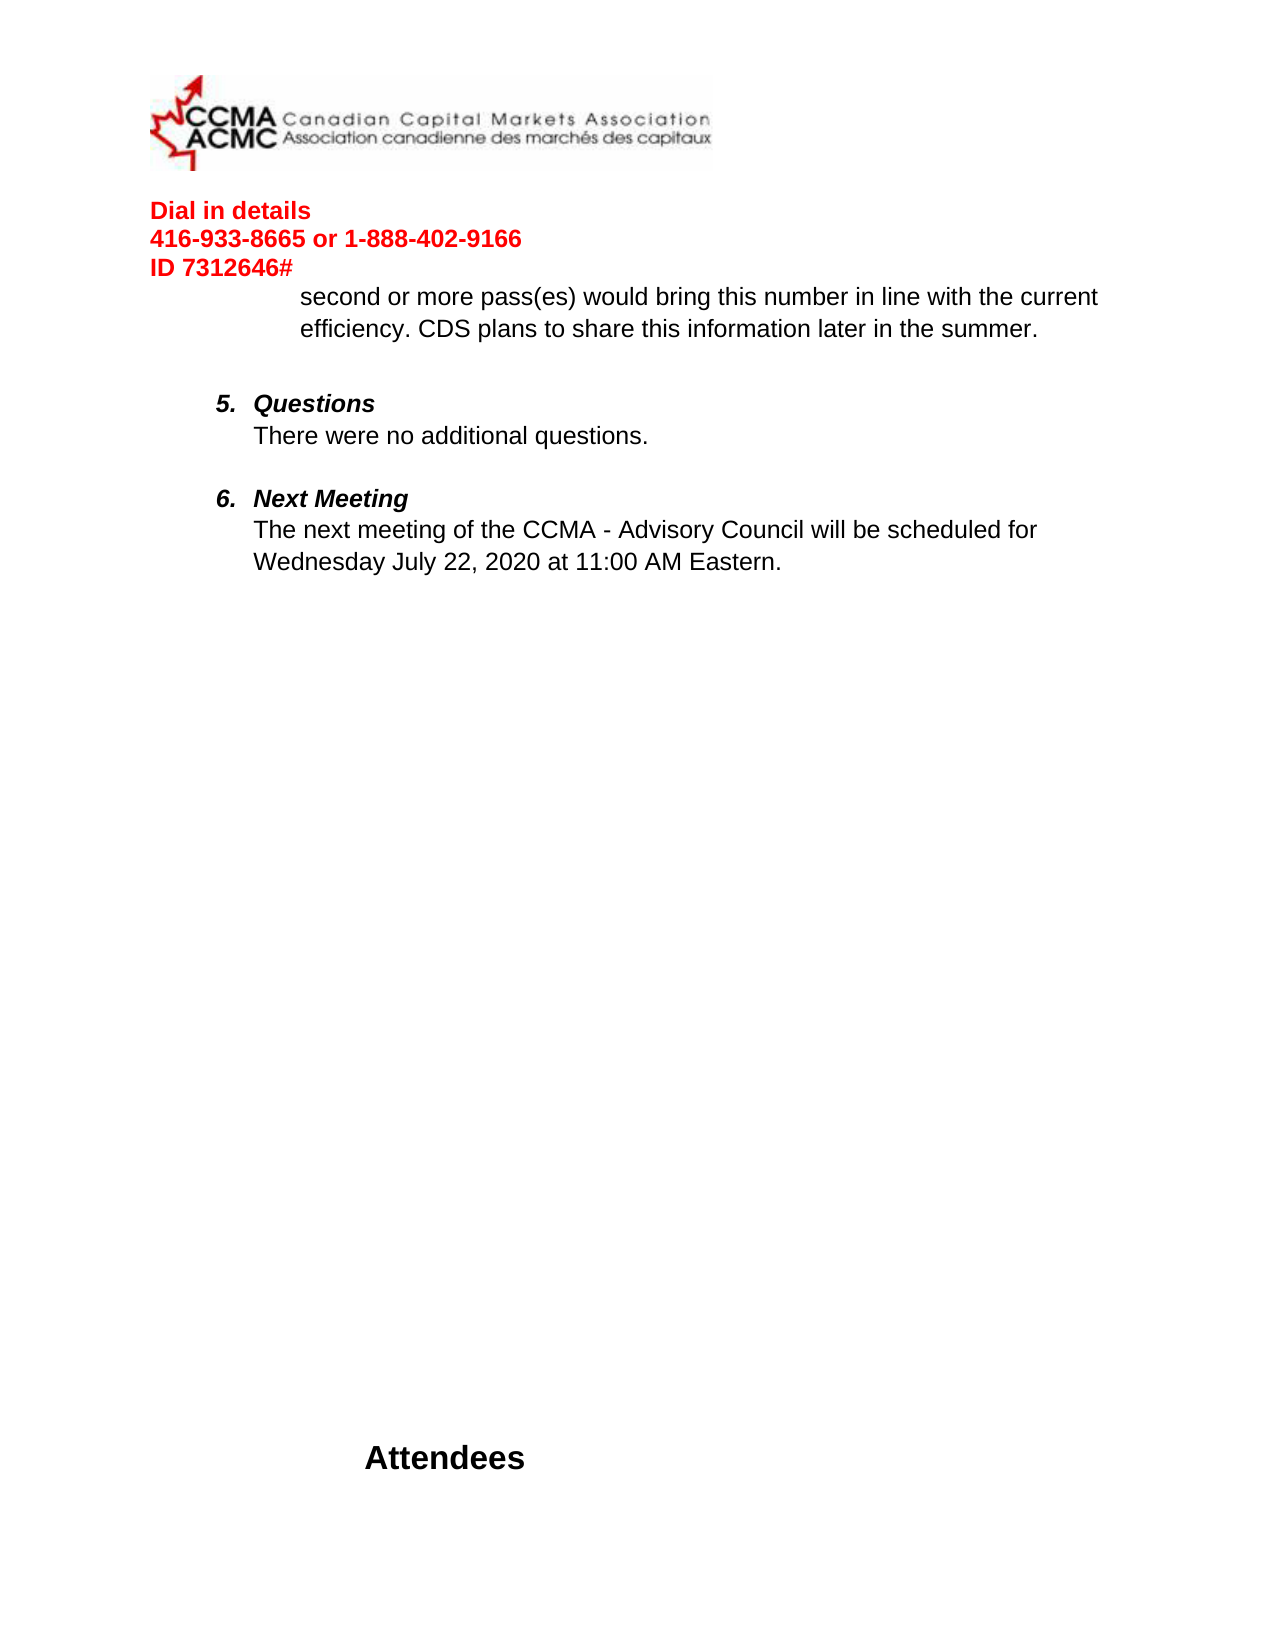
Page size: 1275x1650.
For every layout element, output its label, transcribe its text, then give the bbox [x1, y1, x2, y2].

text The next meeting of the CCMA - Advisory Council will be scheduled for Wednesday July 22, 2020 at 11:00 AM Eastern. [253, 515, 1125, 576]
text Attendees [253, 1438, 1125, 1476]
list Questions [216, 389, 1125, 418]
picture [150, 75, 713, 171]
list Next Meeting [216, 484, 1125, 513]
text There were no additional questions. [253, 421, 1125, 449]
